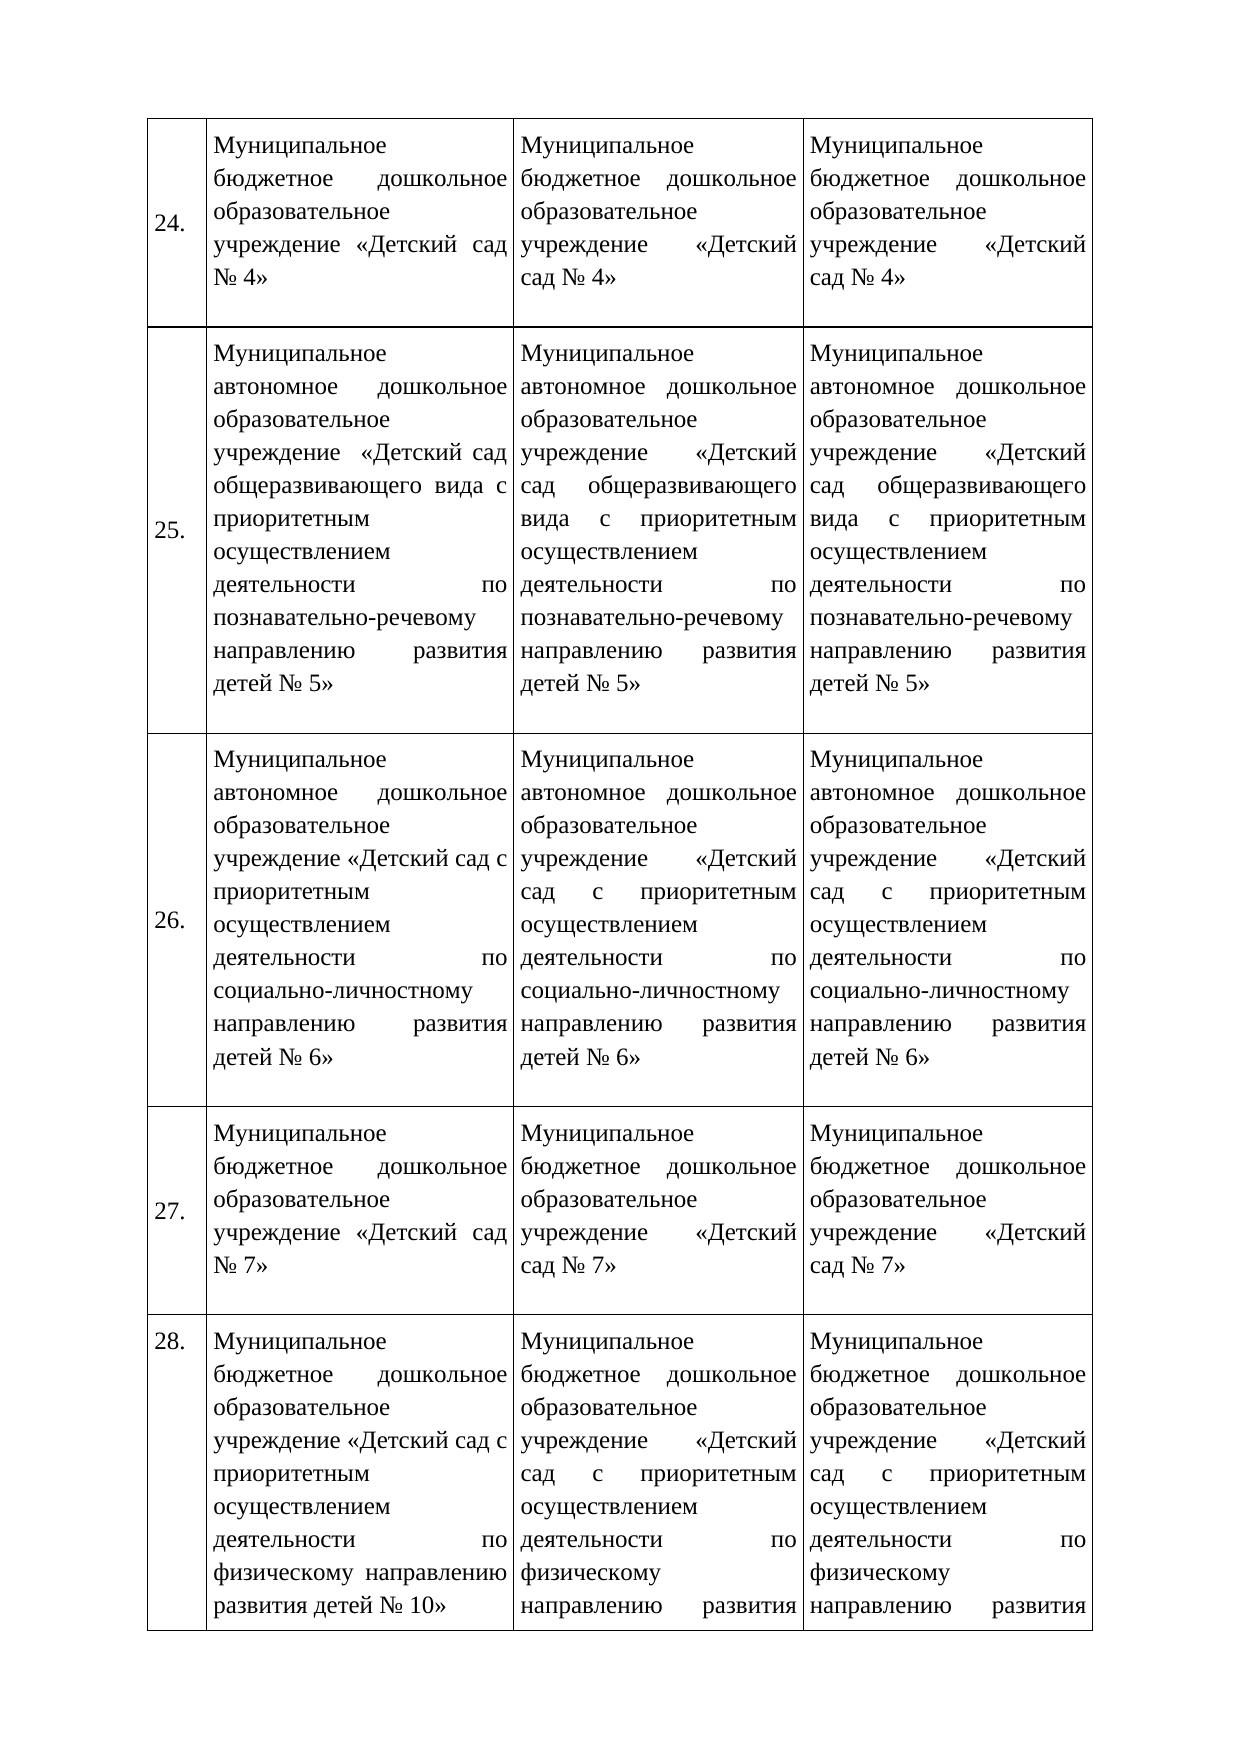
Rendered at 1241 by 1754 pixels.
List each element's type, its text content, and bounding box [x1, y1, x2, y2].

table_cell Муниципальное автономное дошкольное образовательное учреждение «Детский сад общеразвивающего вида с приоритетным осуществлением деятельности по познавательно-речевому направлению развития детей № 5» [804, 328, 1092, 733]
table_cell Муниципальное бюджетное дошкольное образовательное учреждение «Детский сад № 7» [804, 1107, 1092, 1314]
table_cell Муниципальное бюджетное дошкольное образовательное учреждение «Детский сад № 4» [514, 119, 803, 326]
table_cell 25. [148, 328, 206, 733]
table_cell Муниципальное автономное дошкольное образовательное учреждение «Детский сад общеразвивающего вида с приоритетным осуществлением деятельности по познавательно-речевому направлению развития детей № 5» [207, 328, 513, 733]
table_cell Муниципальное бюджетное дошкольное образовательное учреждение «Детский сад № 4» [804, 119, 1092, 326]
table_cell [804, 1315, 1092, 1629]
table_cell Муниципальное бюджетное дошкольное образовательное учреждение «Детский сад № 4» [207, 119, 513, 326]
table_cell Муниципальное автономное дошкольное образовательное учреждение «Детский сад с приоритетным осуществлением деятельности по социально-личностному направлению развития детей № 6» [804, 734, 1092, 1106]
table_cell Муниципальное автономное дошкольное образовательное учреждение «Детский сад с приоритетным осуществлением деятельности по социально-личностному направлению развития детей № 6» [514, 734, 803, 1106]
table_cell Муниципальное бюджетное дошкольное образовательное учреждение «Детский сад № 7» [514, 1107, 803, 1314]
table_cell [207, 1315, 513, 1629]
table_cell Муниципальное бюджетное дошкольное образовательное учреждение «Детский сад № 7» [207, 1107, 513, 1314]
table_cell 24. [148, 119, 206, 326]
table_cell Муниципальное автономное дошкольное образовательное учреждение «Детский сад с приоритетным осуществлением деятельности по социально-личностному направлению развития детей № 6» [207, 734, 513, 1106]
table_cell 27. [148, 1107, 206, 1314]
table_cell 26. [148, 734, 206, 1106]
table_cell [514, 1315, 803, 1629]
table_cell 28. [148, 1315, 206, 1629]
table_cell Муниципальное автономное дошкольное образовательное учреждение «Детский сад общеразвивающего вида с приоритетным осуществлением деятельности по познавательно-речевому направлению развития детей № 5» [514, 328, 803, 733]
